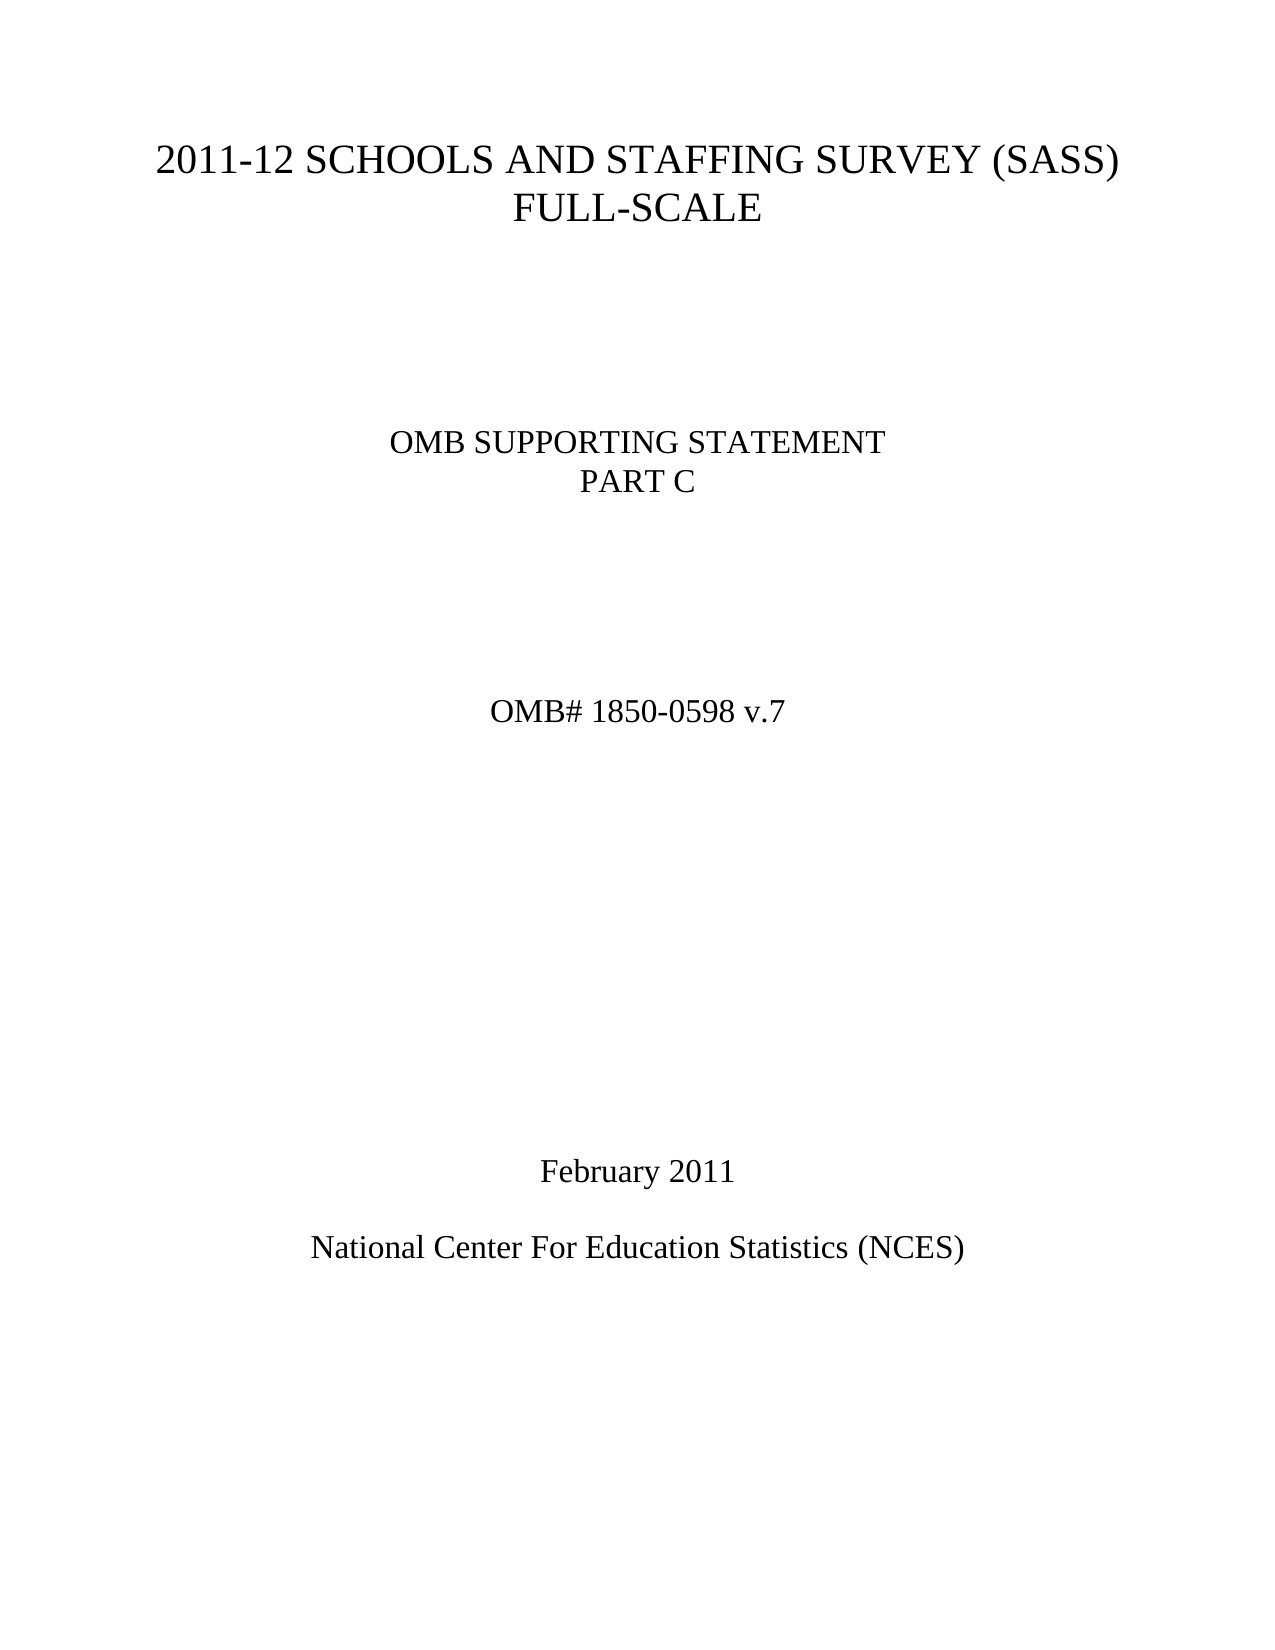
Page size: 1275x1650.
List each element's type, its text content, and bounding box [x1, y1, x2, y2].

subtitle OMB Supporting StatemenT [105, 422, 1170, 461]
subtitle February 2011 [105, 1151, 1170, 1189]
subtitle OMB# 1850-0598 v.7 [105, 691, 1170, 729]
subtitle FULL-SCALE [105, 183, 1170, 231]
subtitle For Education Statistics (nces) [105, 1227, 1170, 1266]
subtitle 2011-12 Schools and Staffing Survey (SASS) [105, 135, 1170, 183]
subtitle Part C [105, 461, 1170, 499]
